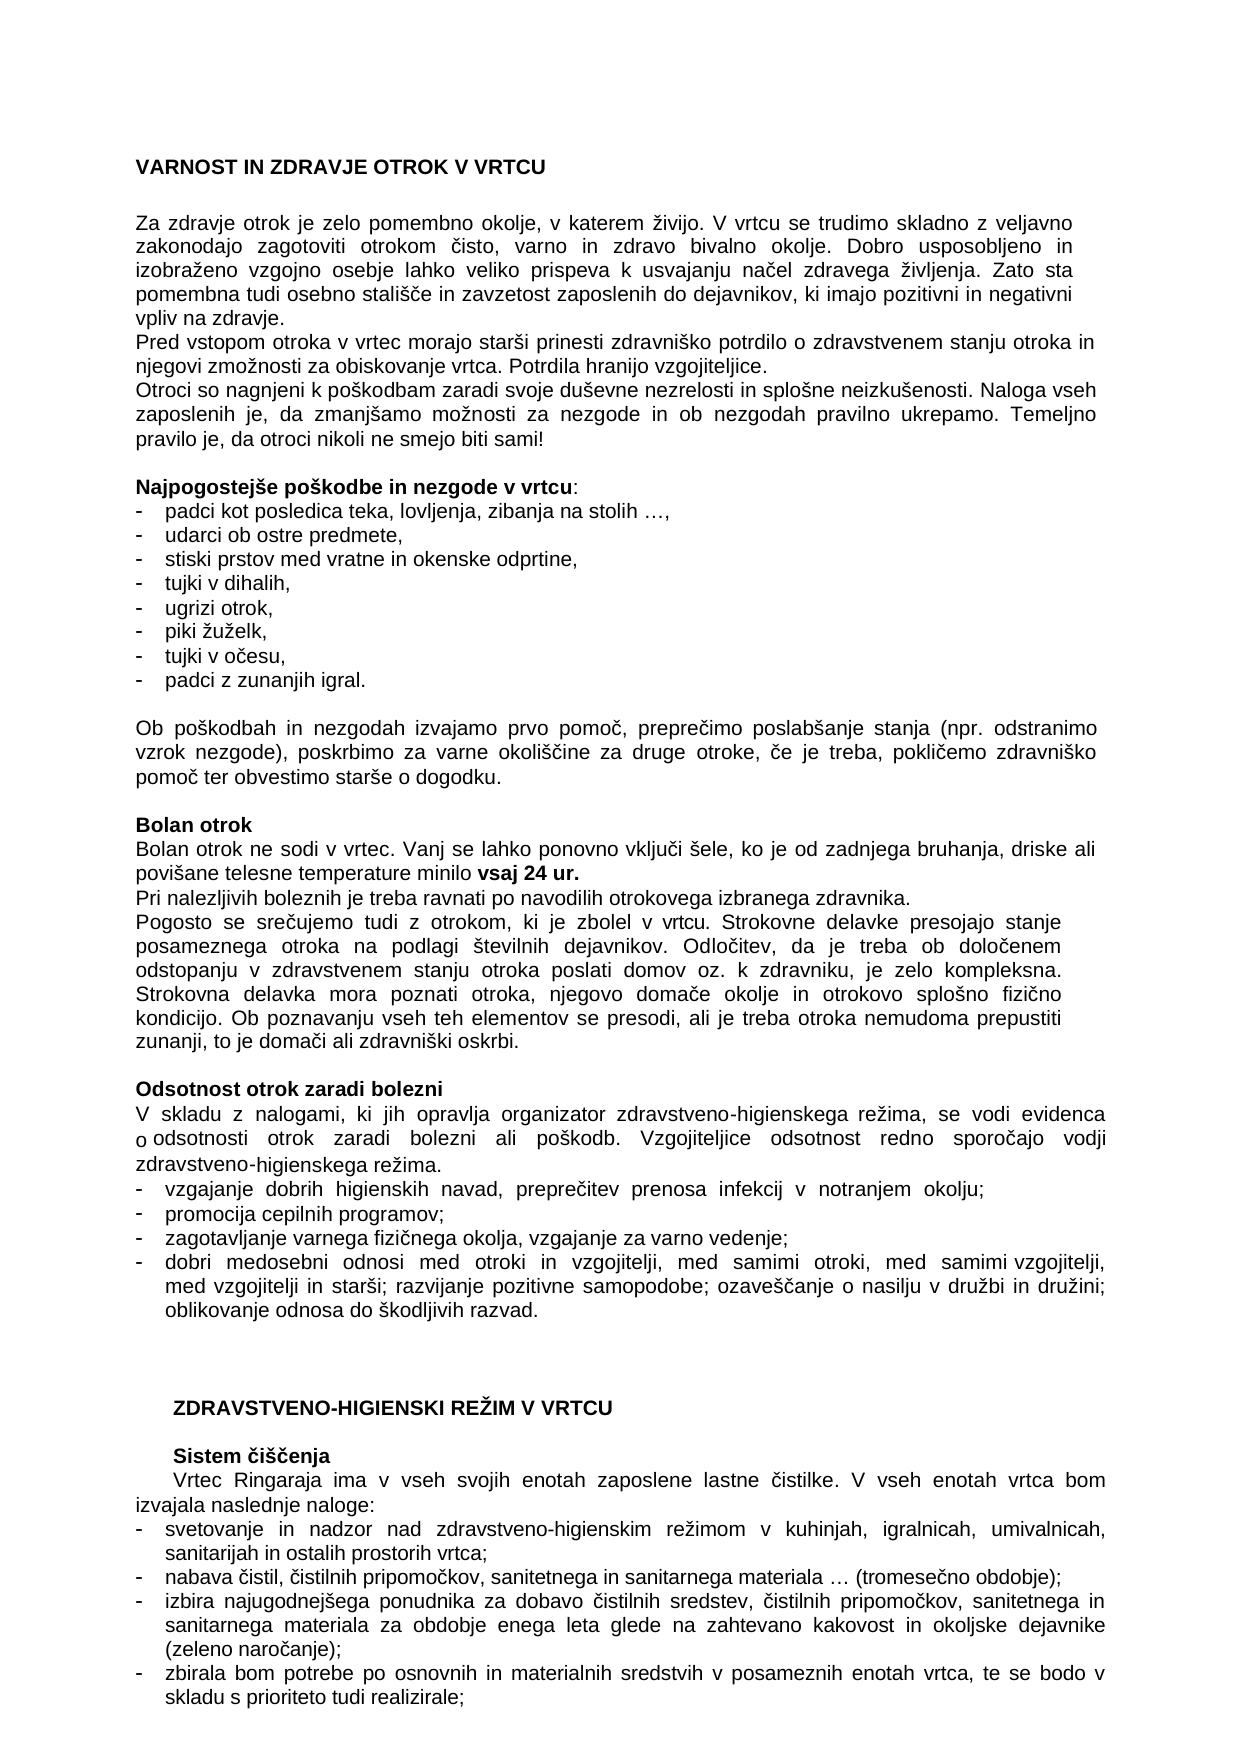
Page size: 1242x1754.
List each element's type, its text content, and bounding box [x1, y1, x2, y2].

list nabava čistil, čistilnih pripomočkov, sanitetnega in sanitarnega materiala … (tromesečno obdobje); [135, 1565, 1106, 1589]
list ugrizi otrok, [135, 595, 1106, 619]
list stiski prstov med vratne in okenske odprtine, [135, 547, 1106, 571]
text Za zdravje otrok je zelo pomembno okolje, v katerem živijo. V vrtcu se trudimo skladno z veljavno zakonodajo zagotoviti otrokom čisto, varno in zdravo bivalno okolje. Dobro usposobljeno in izobraženo vzgojno osebje lahko veliko prispeva k usvajanju načel zdravega življenja. Zato sta pomembna tudi osebno stališče in zavzetost zaposlenih do dejavnikov, ki imajo pozitivni in negativni vpliv na zdravje. [135, 210, 1073, 330]
text Odsotnost otrok zaradi bolezni [135, 1077, 1106, 1101]
list dobri medosebni odnosi med otroki in vzgojitelji, med samimi otroki, med samimi vzgojitelji, med vzgojitelji in starši; razvijanje pozitivne samopodobe; ozaveščanje o nasilju v družbi in družini; oblikovanje odnosa do škodljivih razvad. [135, 1250, 1106, 1322]
text Bolan otrok ne sodi v vrtec. Vanj se lahko ponovno vključi šele, ko je od zadnjega bruhanja, driske ali povišane telesne temperature minilo vsaj 24 ur. [135, 836, 1097, 884]
list tujki v očesu, [135, 643, 1106, 667]
list udarci ob ostre predmete, [135, 523, 1106, 547]
text Pri nalezljivih boleznih je treba ravnati po navodilih otrokovega izbranega zdravnika. [135, 884, 1106, 909]
text VARNOST IN ZDRAVJE OTROK V VRTCU [135, 144, 1106, 179]
text Ob poškodbah in nezgodah izvajamo prvo pomoč, preprečimo poslabšanje stanja (npr. odstranimo vzrok nezgode), poskrbimo za varne okoliščine za druge otroke, če je treba, pokličemo zdravniško pomoč ter obvestimo starše o dogodku. [135, 716, 1097, 788]
list padci kot posledica teka, lovljenja, zibanja na stolih …, [135, 499, 1106, 523]
text ZDRAVSTVENO-HIGIENSKI REŽIM V VRTCU [135, 1393, 1106, 1420]
text Pred vstopom otroka v vrtec morajo starši prinesti zdravniško potrdilo o zdravstvenem stanju otroka in njegovi zmožnosti za obiskovanje vrtca. Potrdila hranijo vzgojiteljice. [135, 330, 1094, 378]
text Sistem čiščenja [135, 1444, 1106, 1468]
list svetovanje in nadzor nad zdravstveno-higienskim režimom v kuhinjah, igralnicah, umivalnicah, sanitarijah in ostalih prostorih vrtca; [135, 1517, 1106, 1565]
text Najpogostejše poškodbe in nezgode v vrtcu: [135, 475, 1106, 499]
list zagotavljanje varnega fizičnega okolja, vzgajanje za varno vedenje; [135, 1226, 1106, 1250]
text Bolan otrok [135, 812, 1106, 836]
text V skladu z nalogami, ki jih opravlja organizator zdravstveno-higienskega režima, se vodi evidenca o odsotnosti otrok zaradi bolezni ali poškodb. Vzgojiteljice odsotnost redno sporočajo vodji zdravstveno-higienskega režima. [135, 1101, 1106, 1176]
list padci z zunanjih igral. [135, 667, 1106, 692]
text Pogosto se srečujemo tudi z otrokom, ki je zbolel v vrtcu. Strokovne delavke presojajo stanje posameznega otroka na podlagi številnih dejavnikov. Odločitev, da je treba ob določenem odstopanju v zdravstvenem stanju otroka poslati domov oz. k zdravniku, je zelo kompleksna. Strokovna delavka mora poznati otroka, njegovo domače okolje in otrokovo splošno fizično kondicijo. Ob poznavanju vseh teh elementov se presodi, ali je treba otroka nemudoma prepustiti zunanji, to je domači ali zdravniški oskrbi. [135, 909, 1062, 1053]
text Vrtec Ringaraja ima v vseh svojih enotah zaposlene lastne čistilke. V vseh enotah vrtca bom izvajala naslednje naloge: [135, 1468, 1106, 1517]
list zbirala bom potrebe po osnovnih in materialnih sredstvih v posameznih enotah vrtca, te se bodo v skladu s prioriteto tudi realizirale; [135, 1661, 1106, 1709]
list izbira najugodnejšega ponudnika za dobavo čistilnih sredstev, čistilnih pripomočkov, sanitetnega in sanitarnega materiala za obdobje enega leta glede na zahtevano kakovost in okoljske dejavnike (zeleno naročanje); [135, 1589, 1106, 1661]
list tujki v dihalih, [135, 571, 1106, 595]
list promocija cepilnih programov; [135, 1201, 1106, 1226]
list vzgajanje dobrih higienskih navad, preprečitev prenosa infekcij v notranjem okolju; [135, 1176, 1106, 1201]
text Otroci so nagnjeni k poškodbam zaradi svoje duševne nezrelosti in splošne neizkušenosti. Naloga vseh zaposlenih je, da zmanjšamo možnosti za nezgode in ob nezgodah pravilno ukrepamo. Temeljno pravilo je, da otroci nikoli ne smejo biti sami! [135, 378, 1097, 451]
list piki žuželk, [135, 619, 1106, 643]
